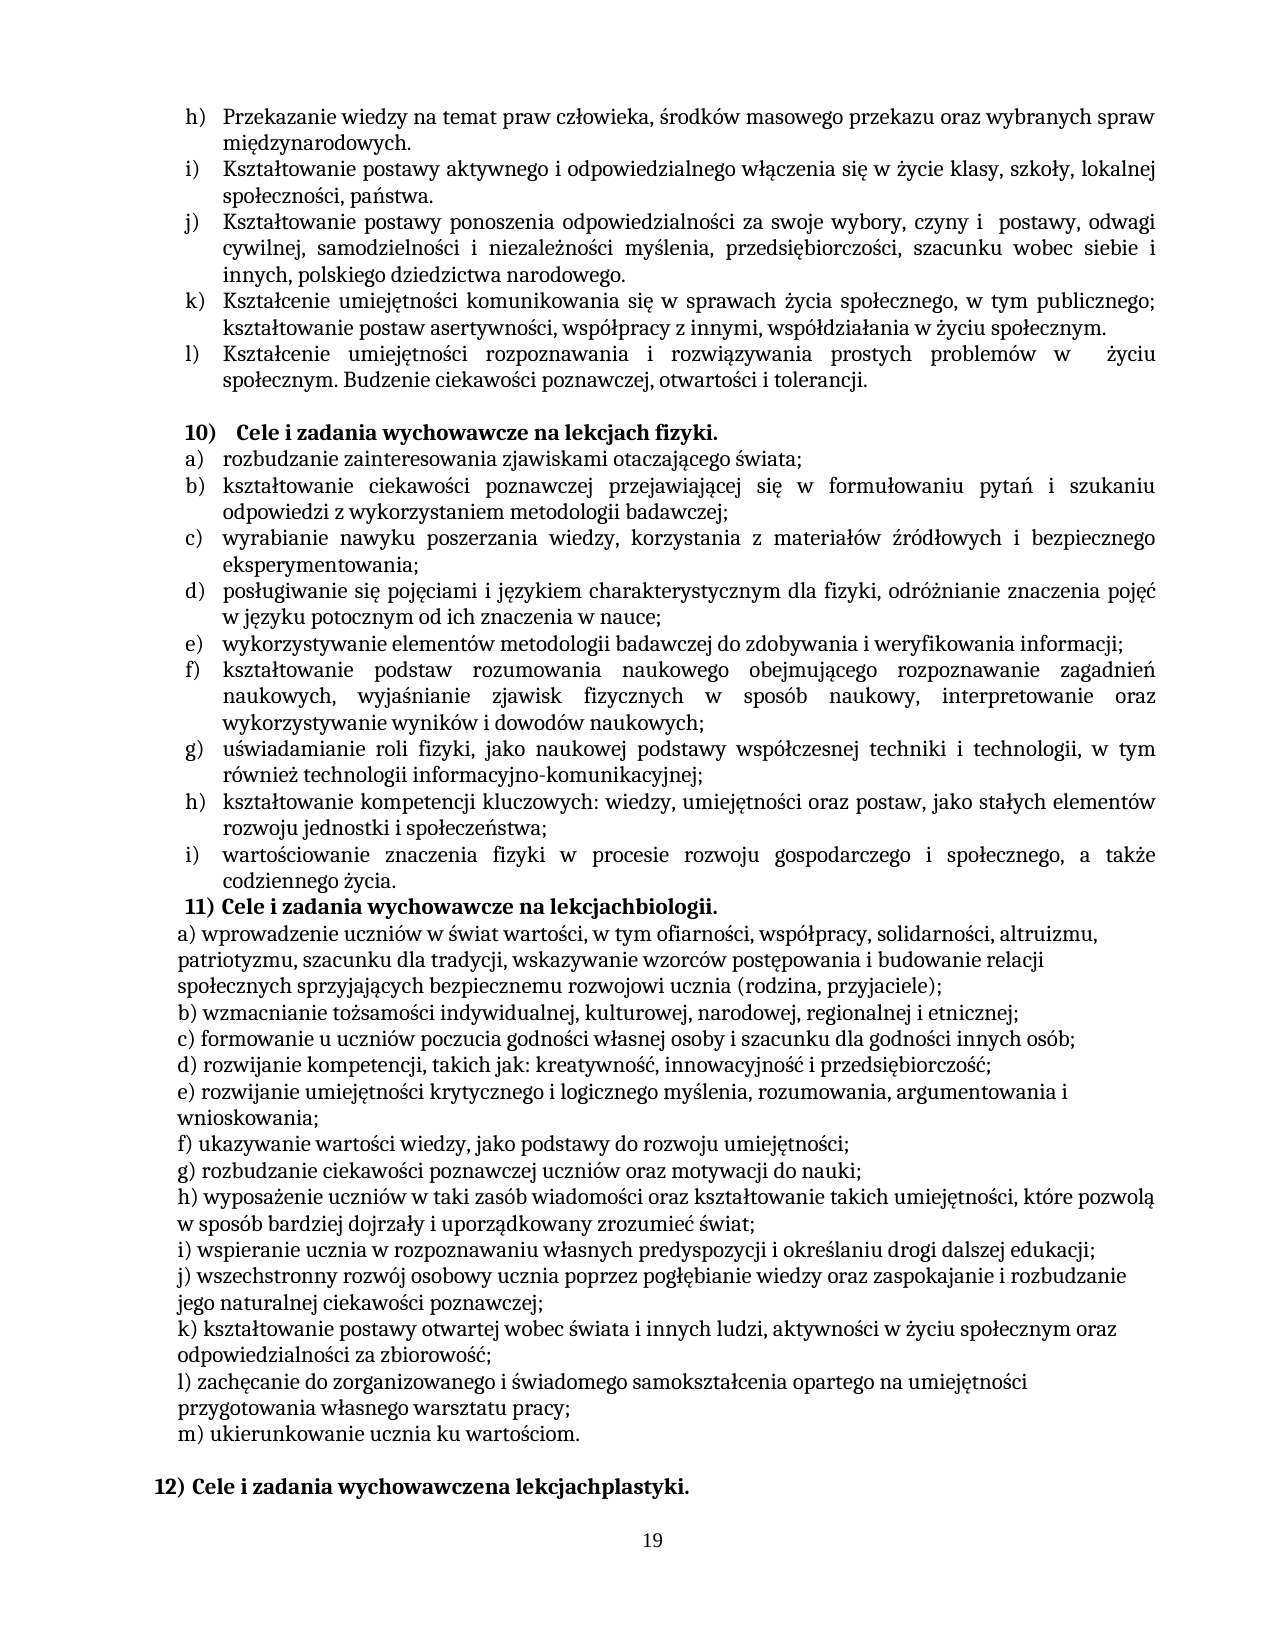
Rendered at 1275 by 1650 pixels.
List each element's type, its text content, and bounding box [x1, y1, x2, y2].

list Kształtowanie postawy aktywnego i odpowiedzialnego włączenia się w życie klasy, szkoły, lokalnej społeczności, państwa. [185, 156, 1157, 209]
list kształtowanie ciekawości poznawczej przejawiającej się w formułowaniu pytań i szukaniu odpowiedzi z wykorzystaniem metodologii badawczej; [185, 472, 1157, 525]
list wyrabianie nawyku poszerzania wiedzy, korzystania z materiałów źródłowych i bezpiecznego eksperymentowania; [185, 525, 1157, 578]
list kształtowanie podstaw rozumowania naukowego obejmującego rozpoznawanie zagadnień naukowych, wyjaśnianie zjawisk fizycznych w sposób naukowy, interpretowanie oraz wykorzystywanie wyników i dowodów naukowych; [185, 657, 1157, 736]
list Kształcenie umiejętności rozpoznawania i rozwiązywania prostych problemów w życiu społecznym. Budzenie ciekawości poznawczej, otwartości i tolerancji. [185, 341, 1157, 393]
list Kształcenie umiejętności komunikowania się w sprawach życia społecznego, w tym publicznego; kształtowanie postaw asertywności, współpracy z innymi, współdziałania w życiu społecznym. [185, 288, 1157, 341]
list wartościowanie znaczenia fizyki w procesie rozwoju gospodarczego i społecznego, a także codziennego życia. [185, 841, 1157, 894]
list rozbudzanie zainteresowania zjawiskami otaczającego świata; [185, 446, 1157, 472]
list Przekazanie wiedzy na temat praw człowieka, środków masowego przekazu oraz wybranych spraw międzynarodowych. [185, 103, 1157, 156]
list Kształtowanie postawy ponoszenia odpowiedzialności za swoje wybory, czyny i postawy, odwagi cywilnej, samodzielności i niezależności myślenia, przedsiębiorczości, szacunku wobec siebie i innych, polskiego dziedzictwa narodowego. [185, 209, 1157, 288]
list uświadamianie roli fizyki, jako naukowej podstawy współczesnej techniki i technologii, w tym również technologii informacyjno-komunikacyjnej; [185, 736, 1157, 789]
list Cele i zadania wychowawcze na lekcjachbiologii. [185, 894, 1157, 920]
list kształtowanie kompetencji kluczowych: wiedzy, umiejętności oraz postaw, jako stałych elementów rozwoju jednostki i społeczeństwa; [185, 789, 1157, 841]
list Cele i zadania wychowawcze na lekcjach fizyki. [185, 420, 1157, 446]
list Cele i zadania wychowawczena lekcjachplastyki. [154, 1474, 1157, 1500]
list wykorzystywanie elementów metodologii badawczej do zdobywania i weryfikowania informacji; [185, 631, 1157, 657]
list a) wprowadzenie uczniów w świat wartości, w tym ofiarności, współpracy, solidarności, altruizmu, patriotyzmu, szacunku dla tradycji, wskazywanie wzorców postępowania i budowanie relacji społecznych sprzyjających bezpiecznemu rozwojowi ucznia (rodzina, przyjaciele); b) wzmacnianie tożsamości indywidualnej, kulturowej, narodowej, regionalnej i etnicznej; c) formowanie u uczniów poczucia godności własnej osoby i szacunku dla godności innych osób; d) rozwijanie kompetencji, takich jak: kreatywność, innowacyjność i przedsiębiorczość; e) rozwijanie umiejętności krytycznego i logicznego myślenia, rozumowania, argumentowania i wnioskowania; f) ukazywanie wartości wiedzy, jako podstawy do rozwoju umiejętności; g) rozbudzanie ciekawości poznawczej uczniów oraz motywacji do nauki; h) wyposażenie uczniów w taki zasób wiadomości oraz kształtowanie takich umiejętności, które pozwolą w sposób bardziej dojrzały i uporządkowany zrozumieć świat; i) wspieranie ucznia w rozpoznawaniu własnych predyspozycji i określaniu drogi dalszej edukacji; j) wszechstronny rozwój osobowy ucznia poprzez pogłębianie wiedzy oraz zaspokajanie i rozbudzanie jego naturalnej ciekawości poznawczej; k) kształtowanie postawy otwartej wobec świata i innych ludzi, aktywności w życiu społecznym oraz odpowiedzialności za zbiorowość; l) zachęcanie do zorganizowanego i świadomego samokształcenia opartego na umiejętności przygotowania własnego warsztatu pracy; m) ukierunkowanie ucznia ku wartościom. [177, 920, 1157, 1447]
list posługiwanie się pojęciami i językiem charakterystycznym dla fizyki, odróżnianie znaczenia pojęć w języku potocznym od ich znaczenia w nauce; [185, 578, 1157, 631]
